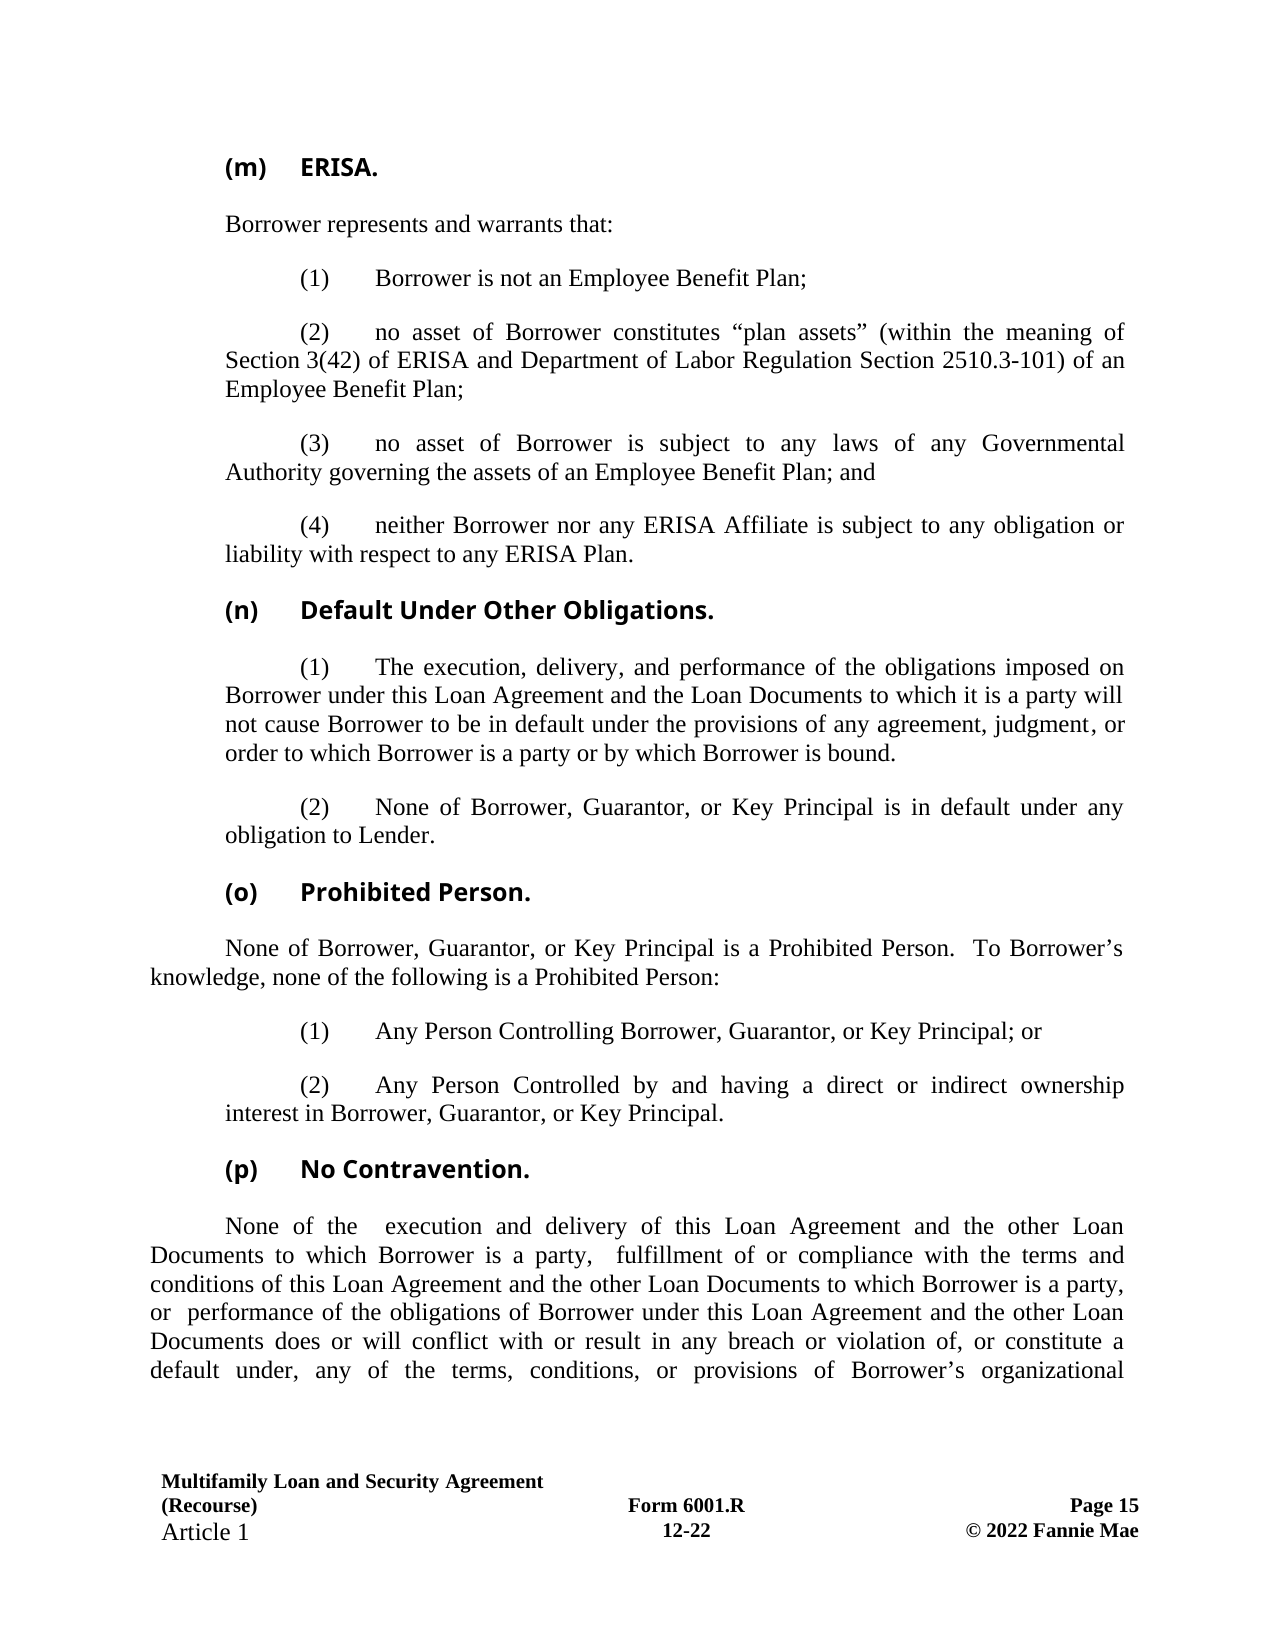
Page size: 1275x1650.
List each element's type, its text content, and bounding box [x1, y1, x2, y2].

text None of Borrower, Guarantor, or Key Principal is a Prohibited Person. To Borrower’s knowledge, none of the following is a Prohibited Person: [150, 933, 1125, 991]
subtitle Any Person Controlled by and having a direct or indirect ownership interest in Borrower, Guarantor, or Key Principal. [225, 1070, 1125, 1127]
subtitle Prohibited Person. [150, 874, 1125, 908]
subtitle Borrower is not an Employee Benefit Plan; [225, 263, 1125, 292]
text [150, 1211, 1125, 1384]
subtitle Default Under Other Obligations. [150, 593, 1125, 627]
subtitle Any Person Controlling Borrower, Guarantor, or Key Principal; or [225, 1016, 1125, 1045]
subtitle None of Borrower, Guarantor, or Key Principal is in default under any obligation to Lender. [225, 792, 1125, 849]
subtitle The execution, delivery, and performance of the obligations imposed on Borrower under this Loan Agreement and the Loan Documents to which it is a party will not cause Borrower to be in default under the provisions of any agreement, judgment, or order to which Borrower is a party or by which Borrower is bound. [225, 652, 1125, 767]
subtitle No Contravention. [150, 1152, 1125, 1186]
subtitle no asset of Borrower constitutes “plan assets” (within the meaning of Section 3(42) of ERISA and Department of Labor Regulation Section 2510.3-101) of an Employee Benefit Plan; [225, 317, 1125, 403]
subtitle neither Borrower nor any ERISA Affiliate is subject to any obligation or liability with respect to any ERISA Plan. [225, 510, 1125, 568]
subtitle ERISA. [150, 150, 1125, 184]
text Borrower represents and warrants that: [150, 209, 1125, 238]
subtitle no asset of Borrower is subject to any laws of any Governmental Authority governing the assets of an Employee Benefit Plan; and [225, 428, 1125, 485]
